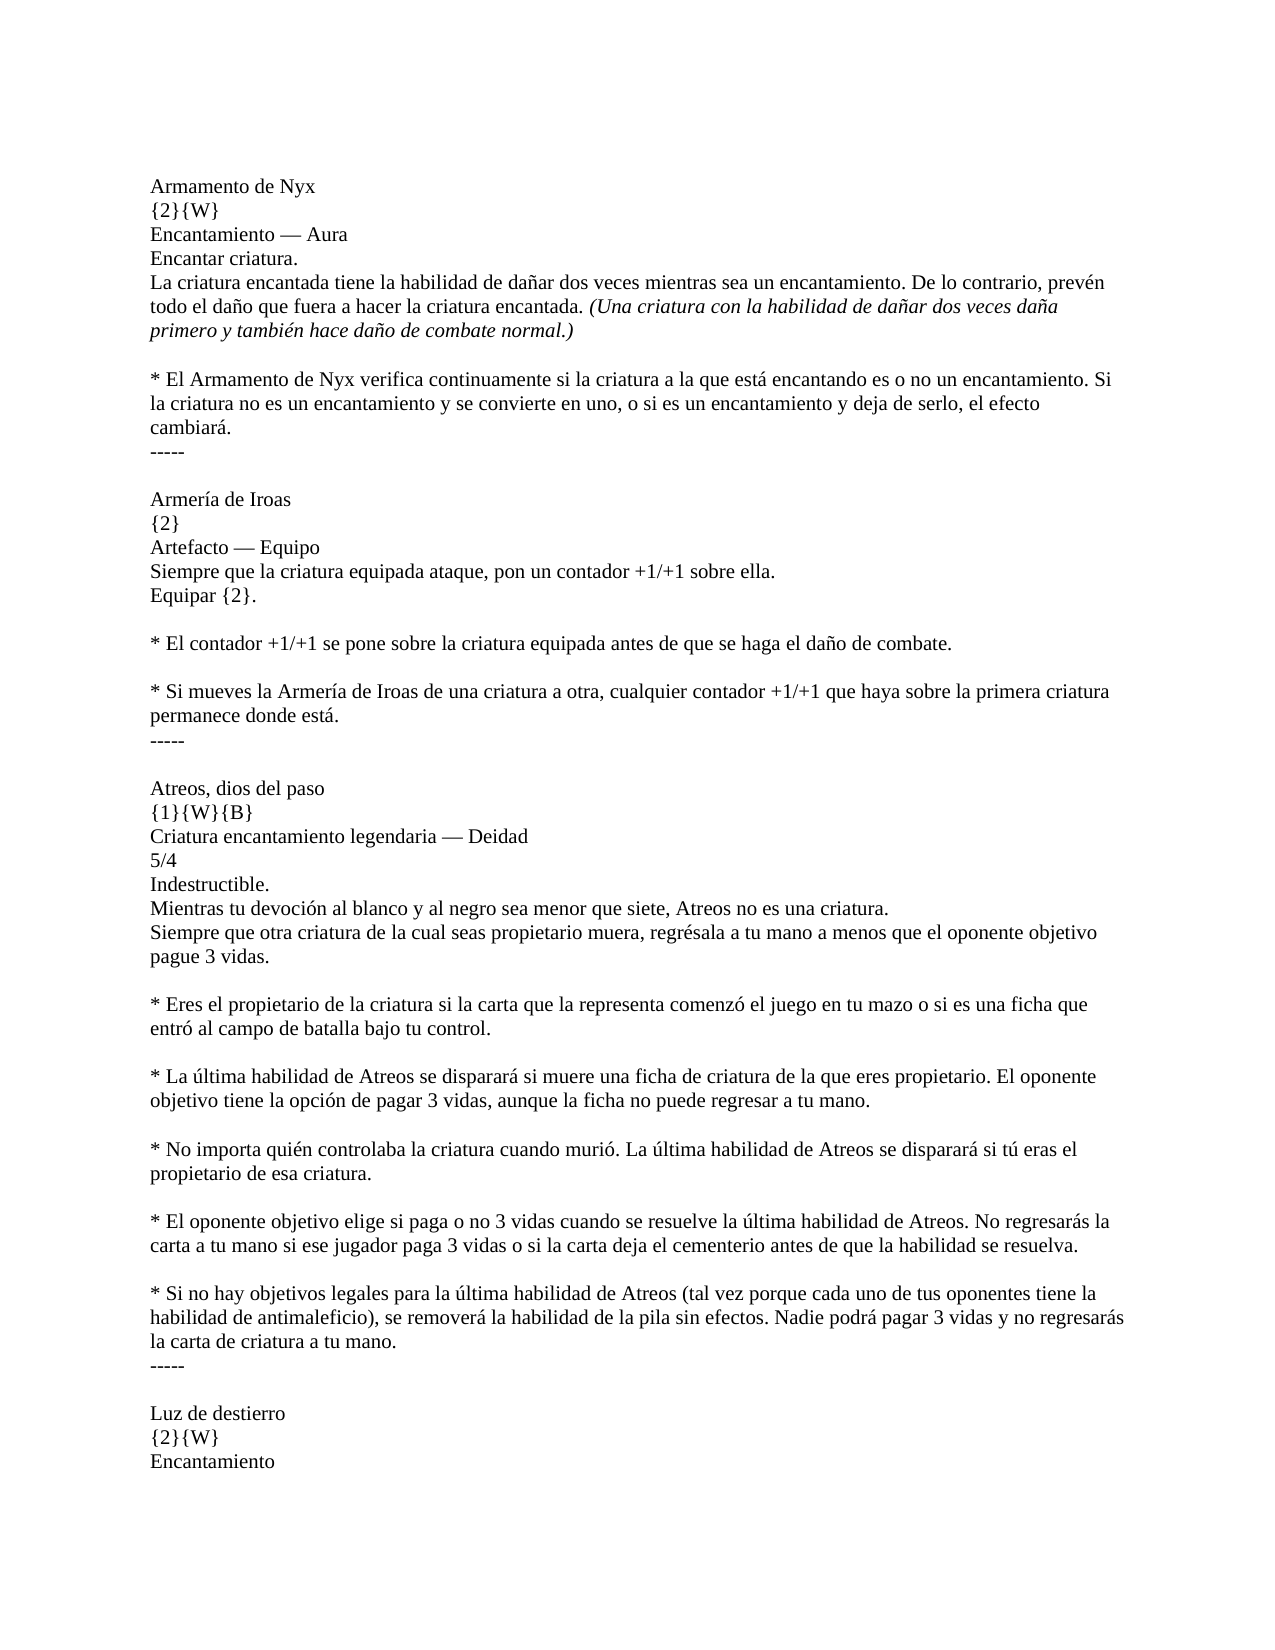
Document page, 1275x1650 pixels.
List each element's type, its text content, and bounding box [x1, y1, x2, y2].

text La criatura encantada tiene la habilidad de dañar dos veces mientras sea un encantamiento. De lo contrario, prevén todo el daño que fuera a hacer la criatura encantada. (Una criatura con la habilidad de dañar dos veces daña primero y también hace daño de combate normal.) [150, 270, 1125, 342]
text Encantamiento [150, 1449, 1125, 1473]
text ----- [150, 439, 1125, 463]
text Armamento de Nyx [150, 174, 1125, 198]
text Artefacto — Equipo [150, 535, 1125, 559]
text Criatura encantamiento legendaria — Deidad [150, 824, 1125, 848]
text ----- [150, 727, 1125, 752]
text Luz de destierro [150, 1401, 1125, 1425]
text * No importa quién controlaba la criatura cuando murió. La última habilidad de Atreos se disparará si tú eras el propietario de esa criatura. [150, 1137, 1125, 1185]
text * Eres el propietario de la criatura si la carta que la representa comenzó el juego en tu mazo o si es una ficha que entró al campo de batalla bajo tu control. [150, 992, 1125, 1040]
text {2}{W} [150, 198, 1125, 222]
text {2}{W} [150, 1425, 1125, 1449]
text Encantamiento — Aura [150, 222, 1125, 246]
text Siempre que la criatura equipada ataque, pon un contador +1/+1 sobre ella. [150, 559, 1125, 583]
text * La última habilidad de Atreos se disparará si muere una ficha de criatura de la que eres propietario. El oponente objetivo tiene la opción de pagar 3 vidas, aunque la ficha no puede regresar a tu mano. [150, 1064, 1125, 1112]
text * El contador +1/+1 se pone sobre la criatura equipada antes de que se haga el daño de combate. [150, 631, 1125, 655]
text Mientras tu devoción al blanco y al negro sea menor que siete, Atreos no es una criatura. [150, 896, 1125, 920]
text ----- [150, 1353, 1125, 1377]
text Atreos, dios del paso [150, 776, 1125, 800]
text * El Armamento de Nyx verifica continuamente si la criatura a la que está encantando es o no un encantamiento. Si la criatura no es un encantamiento y se convierte en uno, o si es un encantamiento y deja de serlo, el efecto cambiará. [150, 367, 1125, 439]
text Indestructible. [150, 872, 1125, 896]
text Equipar {2}. [150, 583, 1125, 607]
text Armería de Iroas [150, 487, 1125, 511]
text 5/4 [150, 848, 1125, 872]
text * El oponente objetivo elige si paga o no 3 vidas cuando se resuelve la última habilidad de Atreos. No regresarás la carta a tu mano si ese jugador paga 3 vidas o si la carta deja el cementerio antes de que la habilidad se resuelva. [150, 1209, 1125, 1257]
text * Si mueves la Armería de Iroas de una criatura a otra, cualquier contador +1/+1 que haya sobre la primera criatura permanece donde está. [150, 679, 1125, 727]
text {1}{W}{B} [150, 800, 1125, 824]
text Siempre que otra criatura de la cual seas propietario muera, regrésala a tu mano a menos que el oponente objetivo pague 3 vidas. [150, 920, 1125, 968]
text Encantar criatura. [150, 246, 1125, 270]
text {2} [150, 511, 1125, 535]
text * Si no hay objetivos legales para la última habilidad de Atreos (tal vez porque cada uno de tus oponentes tiene la habilidad de antimaleficio), se removerá la habilidad de la pila sin efectos. Nadie podrá pagar 3 vidas y no regresarás la carta de criatura a tu mano. [150, 1281, 1125, 1353]
